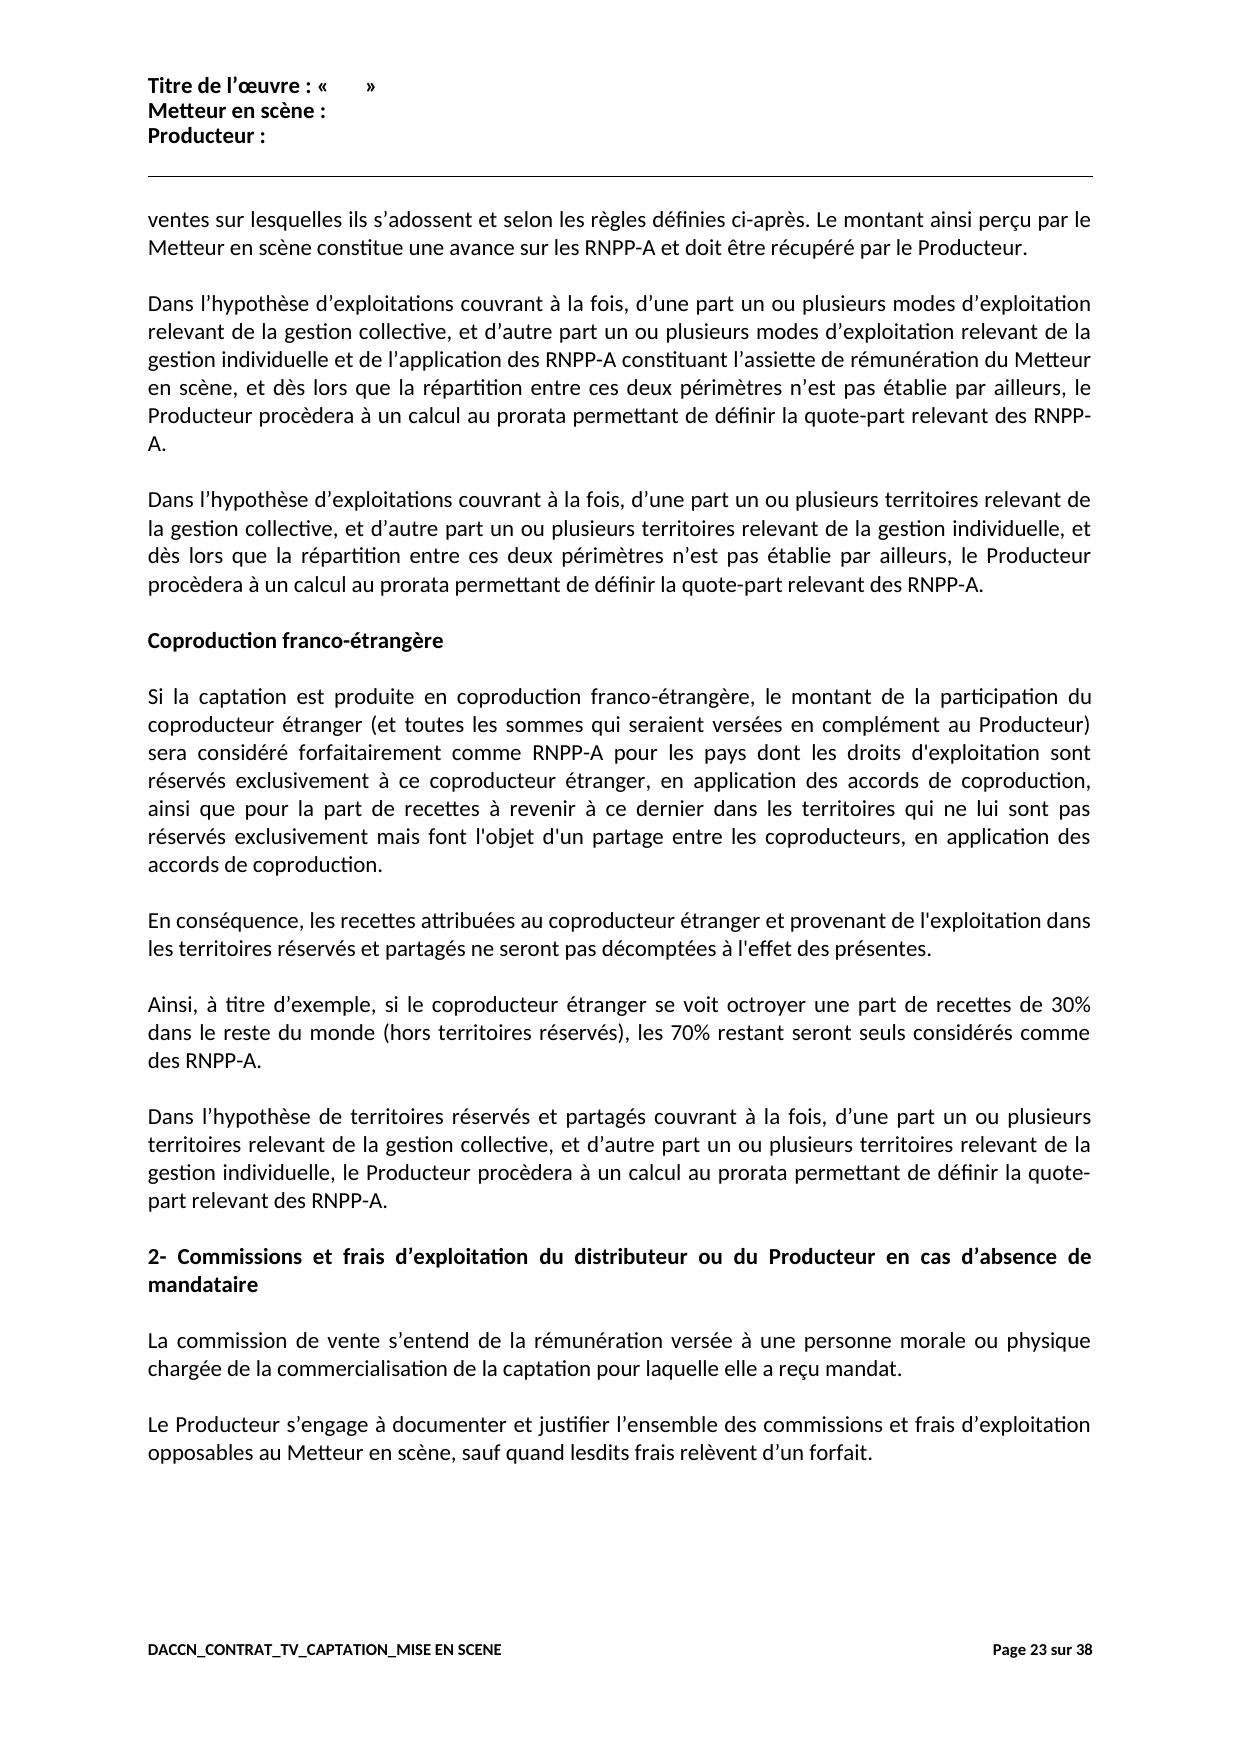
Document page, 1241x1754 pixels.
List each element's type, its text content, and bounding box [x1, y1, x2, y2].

text Coproduction franco-étrangère [148, 626, 1093, 654]
text Ainsi, à titre d’exemple, si le coproducteur étranger se voit octroyer une part de recettes de 30% dans le reste du monde (hors territoires réservés), les 70% restant seront seuls considérés comme des RNPP-A. [148, 990, 1093, 1074]
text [148, 205, 1093, 261]
text Si la captation est produite en coproduction franco-étrangère, le montant de la participation du coproducteur étranger (et toutes les sommes qui seraient versées en complément au Producteur) sera considéré forfaitairement comme RNPP-A pour les pays dont les droits d'exploitation sont réservés exclusivement à ce coproducteur étranger, en application des accords de coproduction, ainsi que pour la part de recettes à revenir à ce dernier dans les territoires qui ne lui sont pas réservés exclusivement mais font l'objet d'un partage entre les coproducteurs, en application des accords de coproduction. [148, 682, 1093, 878]
list Commissions et frais d’exploitation du distributeur ou du Producteur en cas d’absence de mandataire [148, 1242, 1093, 1298]
text Dans l’hypothèse d’exploitations couvrant à la fois, d’une part un ou plusieurs modes d’exploitation relevant de la gestion collective, et d’autre part un ou plusieurs modes d’exploitation relevant de la gestion individuelle et de l’application des RNPP-A constituant l’assiette de rémunération du Metteur en scène, et dès lors que la répartition entre ces deux périmètres n’est pas établie par ailleurs, le Producteur procèdera à un calcul au prorata permettant de définir la quote-part relevant des RNPP-A. [148, 289, 1093, 458]
text En conséquence, les recettes attribuées au coproducteur étranger et provenant de l'exploitation dans les territoires réservés et partagés ne seront pas décomptées à l'effet des présentes. [148, 906, 1093, 962]
text La commission de vente s’entend de la rémunération versée à une personne morale ou physique chargée de la commercialisation de la captation pour laquelle elle a reçu mandat. [148, 1326, 1093, 1382]
text Le Producteur s’engage à documenter et justifier l’ensemble des commissions et frais d’exploitation opposables au Metteur en scène, sauf quand lesdits frais relèvent d’un forfait. [148, 1410, 1093, 1466]
text Dans l’hypothèse de territoires réservés et partagés couvrant à la fois, d’une part un ou plusieurs territoires relevant de la gestion collective, et d’autre part un ou plusieurs territoires relevant de la gestion individuelle, le Producteur procèdera à un calcul au prorata permettant de définir la quote-part relevant des RNPP-A. [148, 1102, 1093, 1214]
text Dans l’hypothèse d’exploitations couvrant à la fois, d’une part un ou plusieurs territoires relevant de la gestion collective, et d’autre part un ou plusieurs territoires relevant de la gestion individuelle, et dès lors que la répartition entre ces deux périmètres n’est pas établie par ailleurs, le Producteur procèdera à un calcul au prorata permettant de définir la quote-part relevant des RNPP-A. [148, 486, 1093, 598]
